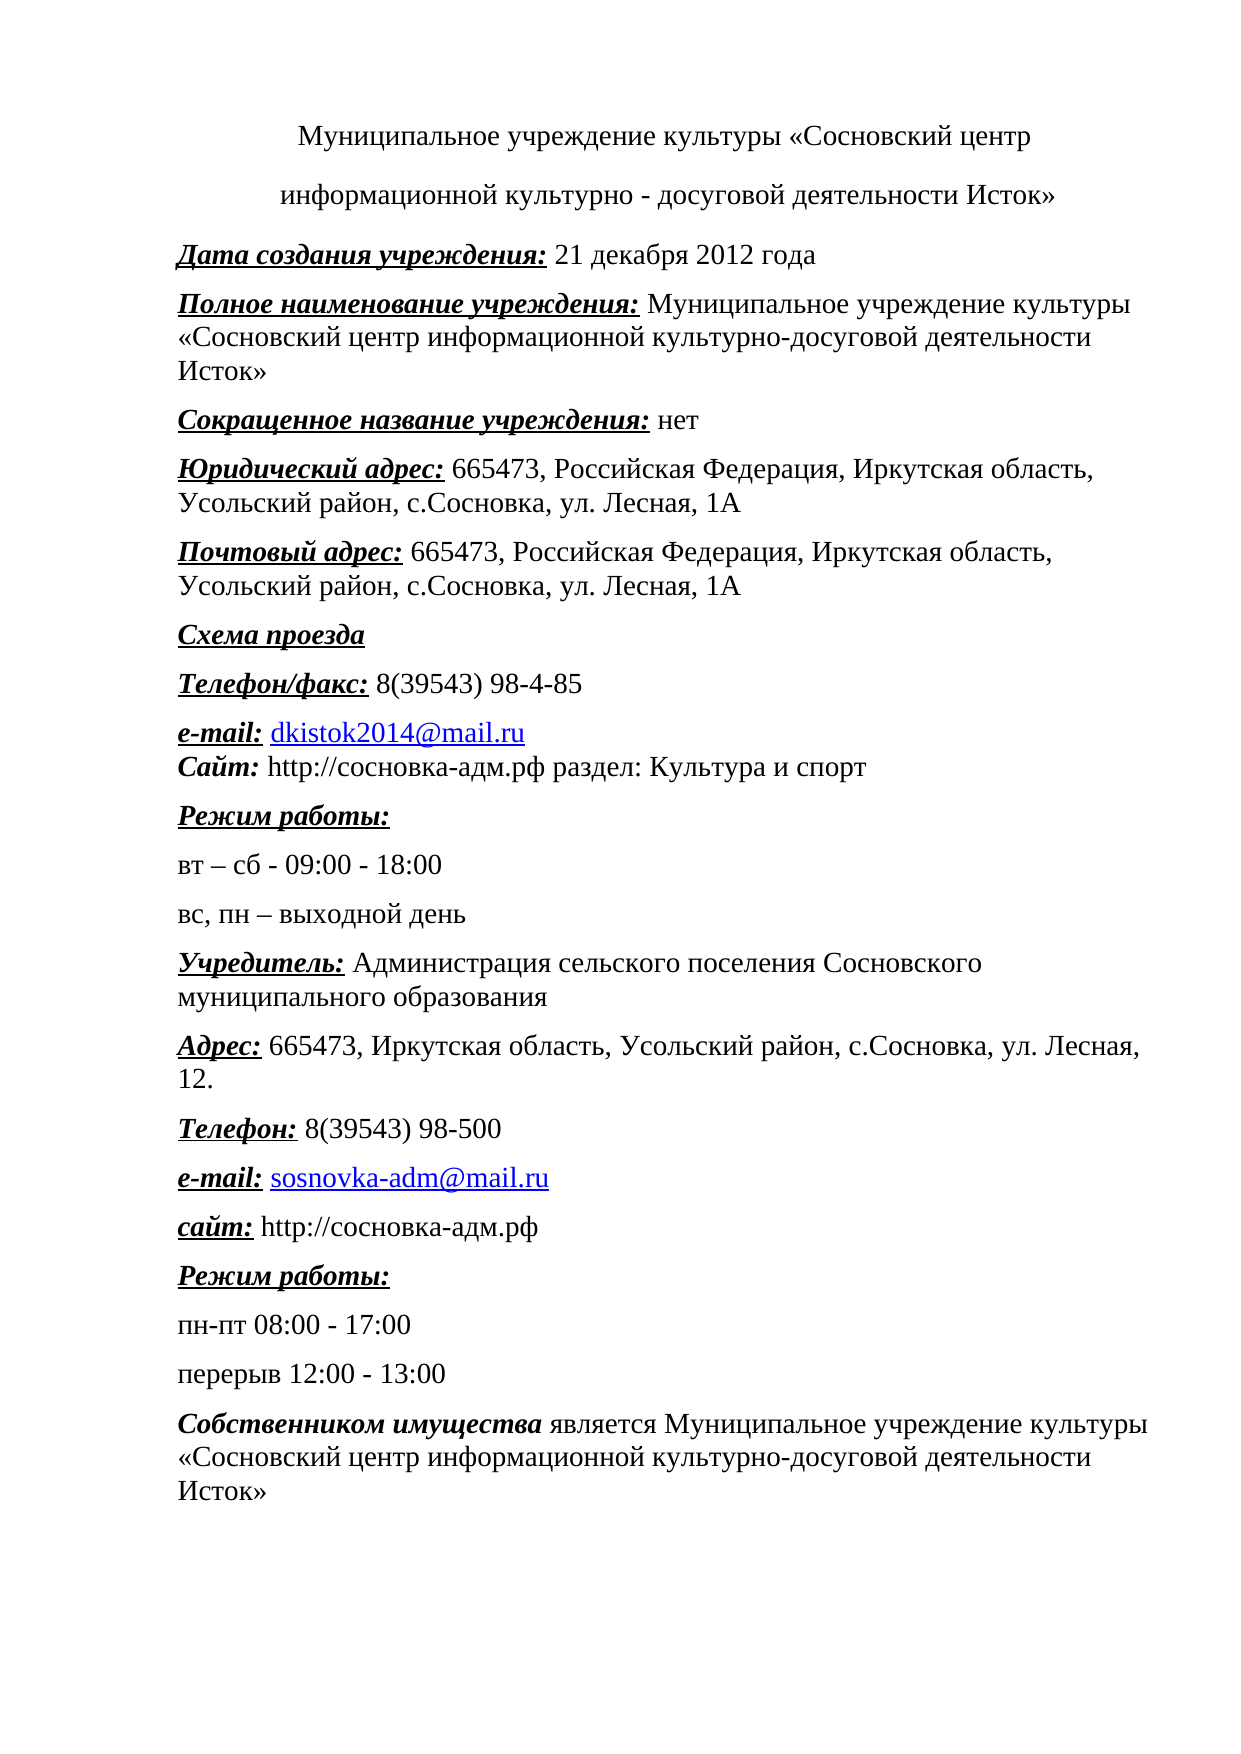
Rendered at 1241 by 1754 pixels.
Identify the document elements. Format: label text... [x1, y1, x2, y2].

text пн-пт 08:00 - 17:00 [177, 1307, 1152, 1341]
text вс, пн – выходной день [177, 896, 1152, 930]
text e-mail: dkistok2014@mail.ru Сайт: http://сосновка-адм.рф раздел: Культура и спорт [177, 715, 1152, 782]
text Сокращенное название учреждения: нет [177, 402, 1152, 436]
text перерыв 12:00 - 13:00 [177, 1357, 1152, 1390]
text сайт: http://сосновка-адм.рф [177, 1209, 1152, 1243]
text Телефон: 8(39543) 98-500 [177, 1111, 1152, 1144]
text Полное наименование учреждения: Муниципальное учреждение культуры «Сосновский центр информационной культурно-досуговой деятельности Исток» [177, 286, 1152, 387]
text вт – сб - 09:00 - 18:00 [177, 847, 1152, 881]
text Собственником имущества является Муниципальное учреждение культуры «Сосновский центр информационной культурно-досуговой деятельности Исток» [177, 1406, 1152, 1506]
text e-mail: sosnovka-adm@mail.ru [177, 1160, 1152, 1193]
text Юридический адрес: 665473, Российская Федерация, Иркутская область, Усольский район, с.Сосновка, ул. Лесная, 1А [177, 451, 1152, 518]
text Режим работы: [177, 1258, 1152, 1292]
text Дата создания учреждения: 21 декабря 2012 года [177, 237, 1152, 270]
text Схема проезда [177, 617, 1152, 650]
text информационной культурно - досуговой деятельности Исток» [177, 177, 1152, 211]
text Почтовый адрес: 665473, Российская Федерация, Иркутская область, Усольский район, с.Сосновка, ул. Лесная, 1А [177, 534, 1152, 601]
text Учредитель: Администрация сельского поселения Сосновского муниципального образования [177, 945, 1152, 1012]
text Адрес: 665473, Иркутская область, Усольский район, с.Сосновка, ул. Лесная, 12. [177, 1028, 1152, 1095]
text Телефон/факс: 8(39543) 98-4-85 [177, 666, 1152, 699]
text Муниципальное учреждение культуры «Сосновский центр [177, 118, 1152, 152]
text Режим работы: [177, 798, 1152, 831]
